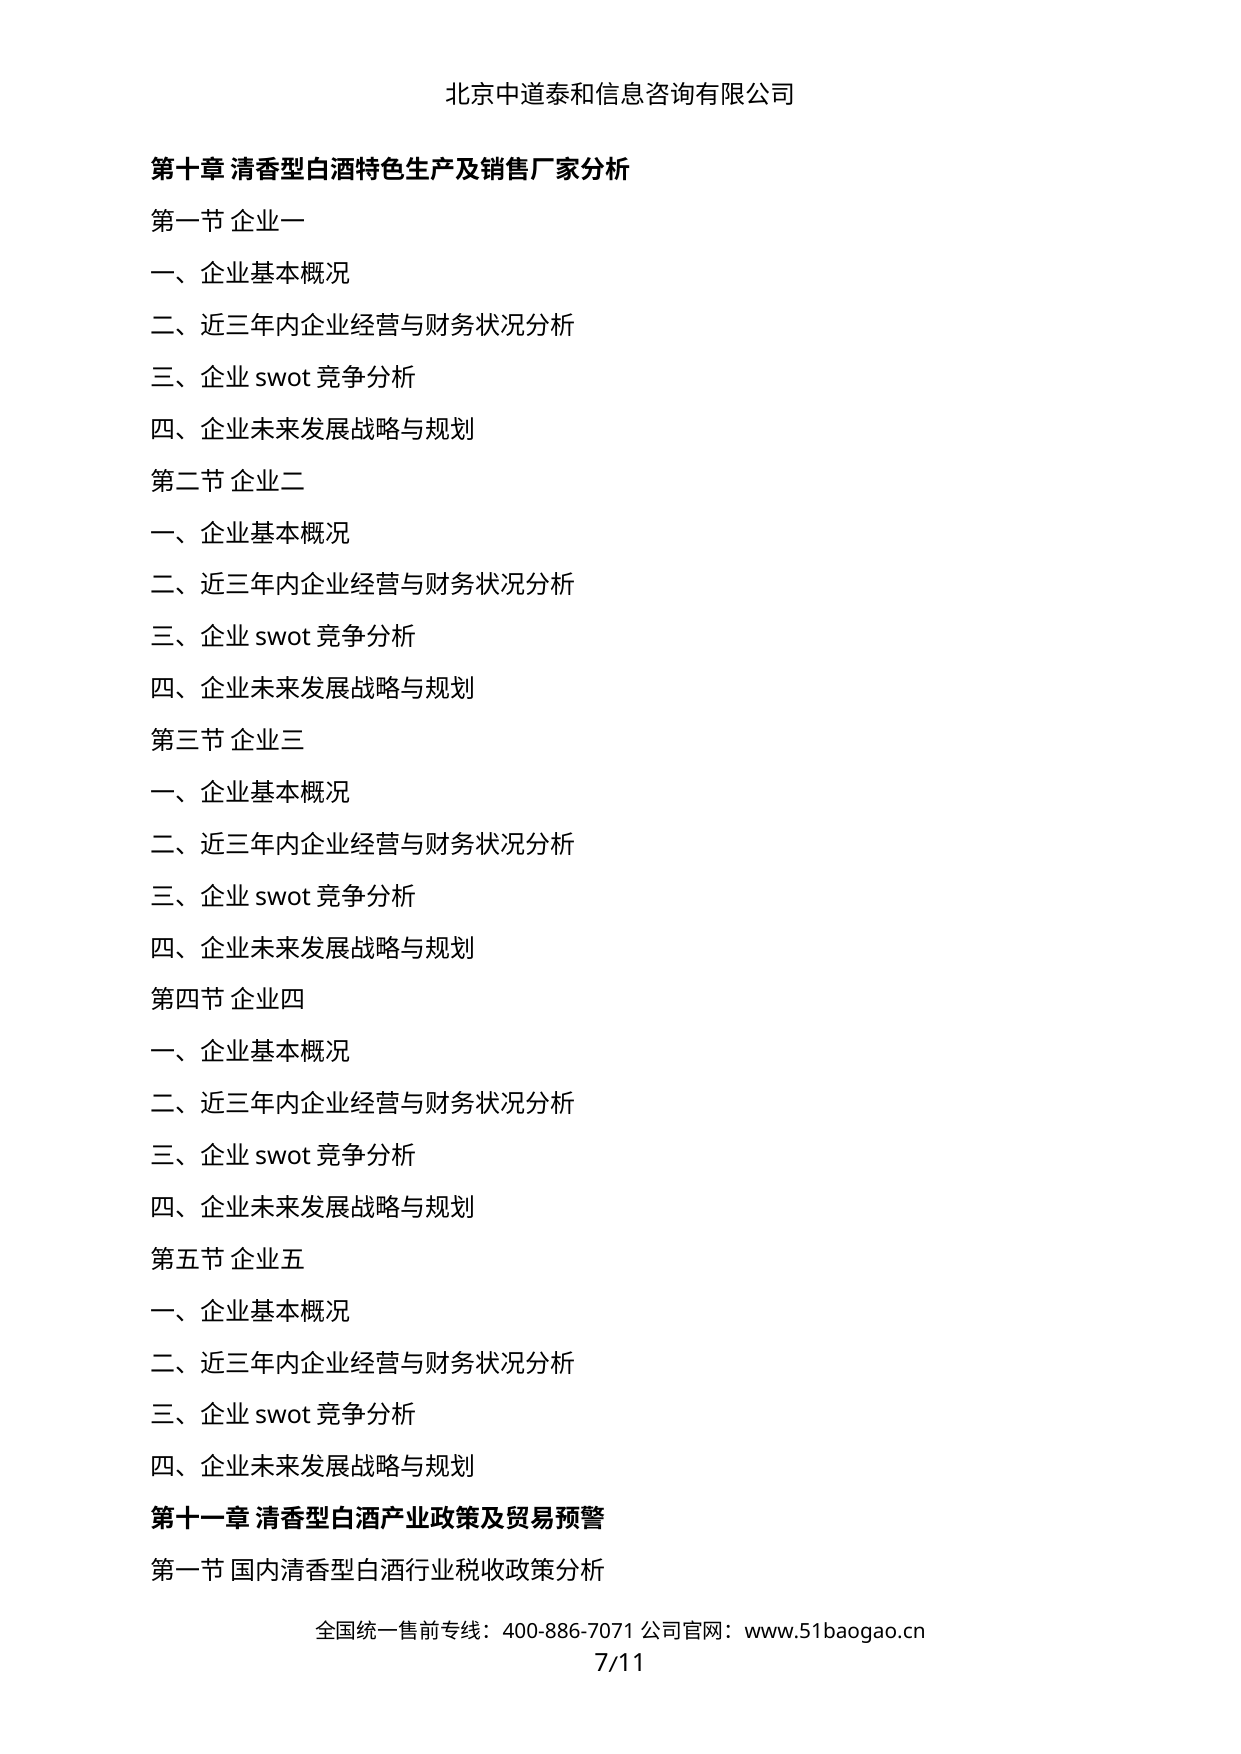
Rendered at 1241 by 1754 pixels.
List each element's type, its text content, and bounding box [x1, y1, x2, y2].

text 三、企业swot竞争分析 [150, 357, 1090, 394]
text 四、企业未来发展战略与规划 [150, 1447, 1090, 1483]
text 三、企业swot竞争分析 [150, 617, 1090, 653]
text 四、企业未来发展战略与规划 [150, 669, 1090, 705]
text 一、企业基本概况 [150, 1032, 1090, 1068]
text 二、近三年内企业经营与财务状况分析 [150, 1084, 1090, 1120]
text 三、企业swot竞争分析 [150, 1395, 1090, 1431]
text 二、近三年内企业经营与财务状况分析 [150, 306, 1090, 342]
text 二、近三年内企业经营与财务状况分析 [150, 824, 1090, 861]
text 一、企业基本概况 [150, 772, 1090, 809]
text 第四节 企业四 [150, 980, 1090, 1016]
text 第十章 清香型白酒特色生产及销售厂家分析 [150, 150, 1090, 186]
text 四、企业未来发展战略与规划 [150, 409, 1090, 446]
text 三、企业swot竞争分析 [150, 1136, 1090, 1172]
text 四、企业未来发展战略与规划 [150, 928, 1090, 964]
text 第一节 国内清香型白酒行业税收政策分析 [150, 1551, 1090, 1587]
text 第一节 企业一 [150, 202, 1090, 238]
text 一、企业基本概况 [150, 254, 1090, 290]
text 第五节 企业五 [150, 1239, 1090, 1276]
text 一、企业基本概况 [150, 513, 1090, 549]
text 三、企业swot竞争分析 [150, 876, 1090, 912]
text 第十一章 清香型白酒产业政策及贸易预警 [150, 1499, 1090, 1535]
text 第三节 企业三 [150, 721, 1090, 757]
text 二、近三年内企业经营与财务状况分析 [150, 1343, 1090, 1379]
text 四、企业未来发展战略与规划 [150, 1187, 1090, 1224]
text 第二节 企业二 [150, 461, 1090, 497]
text 二、近三年内企业经营与财务状况分析 [150, 565, 1090, 601]
text 一、企业基本概况 [150, 1291, 1090, 1327]
